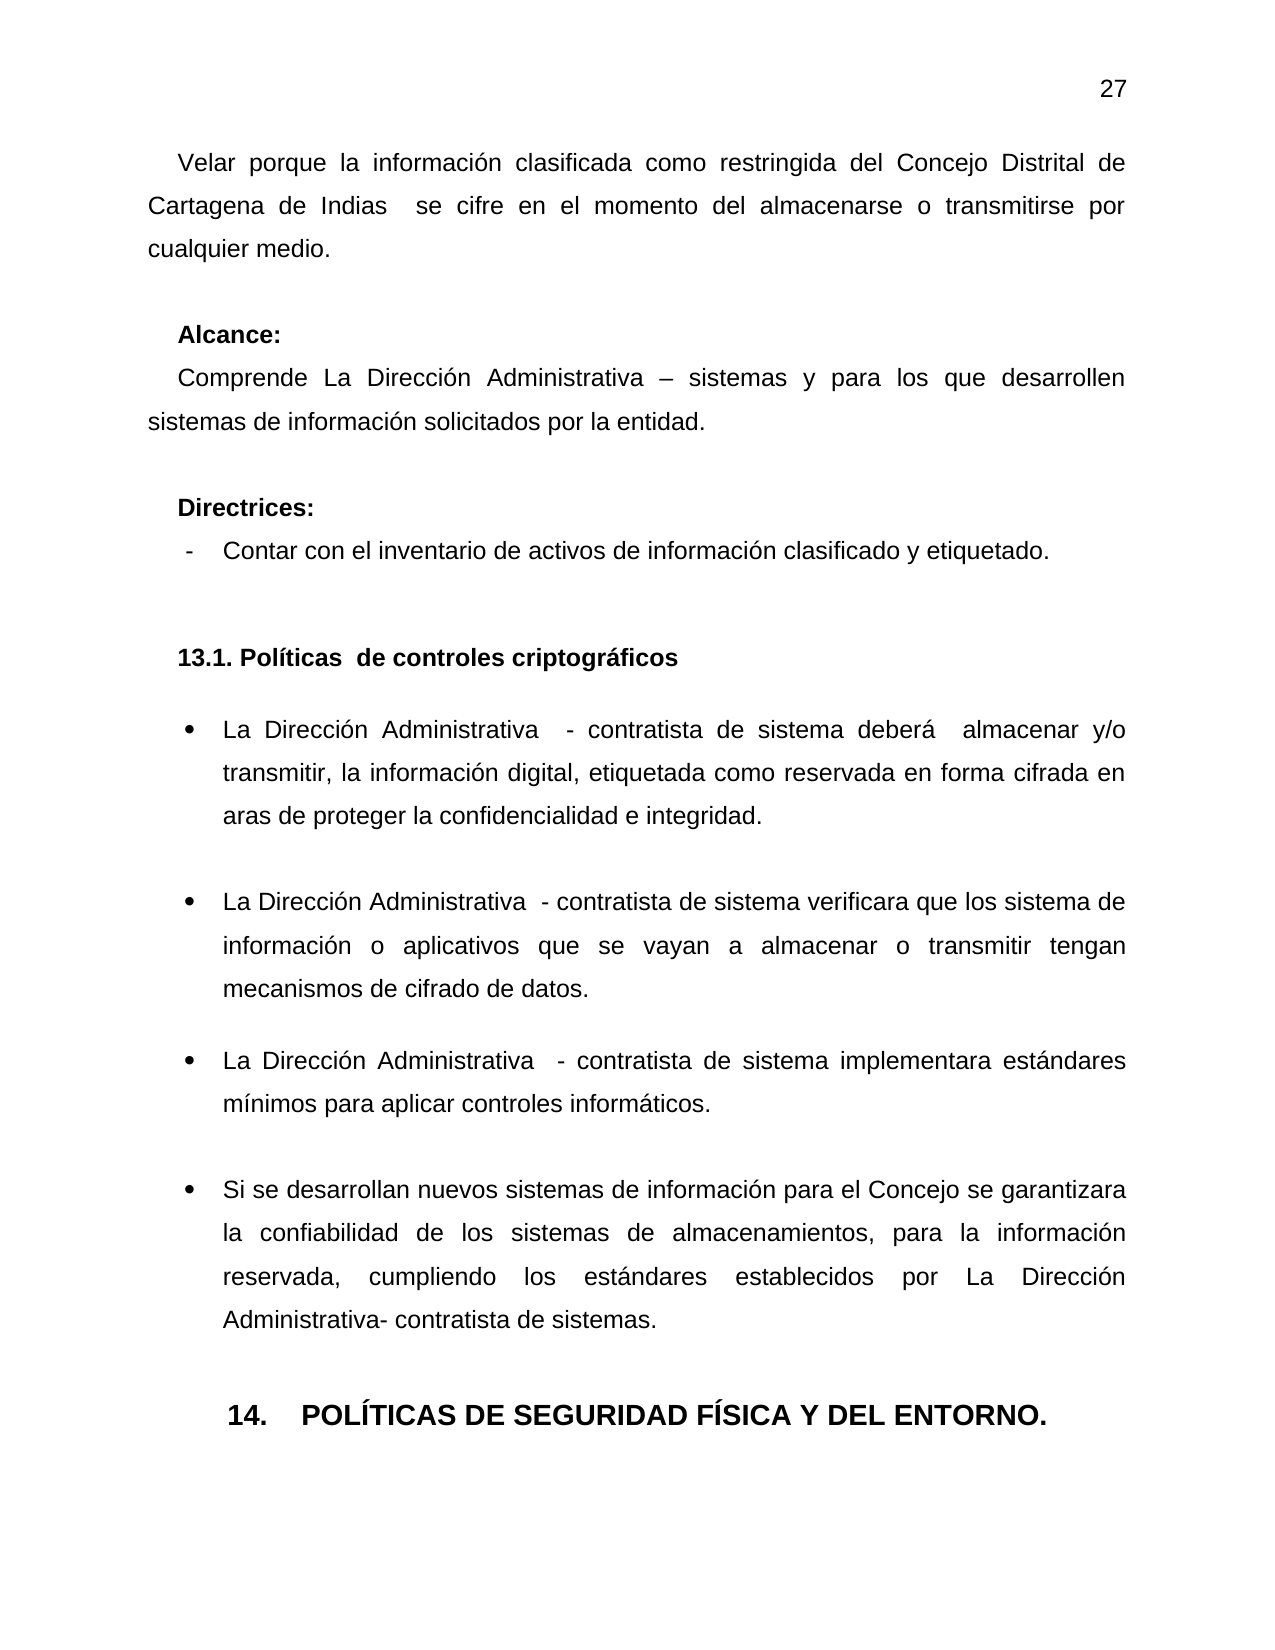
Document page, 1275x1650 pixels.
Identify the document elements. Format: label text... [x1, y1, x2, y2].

text Comprende La Dirección Administrativa – sistemas y para los que desarrollen sistemas de información solicitados por la entidad. [148, 363, 1127, 435]
text Directrices: [148, 493, 1127, 521]
list Contar con el inventario de activos de información clasificado y etiquetado. [185, 536, 1127, 564]
subtitle 13.1. Políticas de controles criptográficos [148, 643, 1127, 672]
subtitle POLÍTICAS DE SEGURIDAD FÍSICA Y DEL ENTORNO. [148, 1398, 1127, 1431]
list La Dirección Administrativa - contratista de sistema deberá almacenar y/o transmitir, la información digital, etiquetada como reservada en forma cifrada en aras de proteger la confidencialidad e integridad. [185, 715, 1127, 830]
text Alcance: [148, 320, 1127, 349]
list La Dirección Administrativa - contratista de sistema implementara estándares mínimos para aplicar controles informáticos. [185, 1046, 1127, 1118]
list Si se desarrollan nuevos sistemas de información para el Concejo se garantizara la confiabilidad de los sistemas de almacenamientos, para la información reservada, cumpliendo los estándares establecidos por La Dirección Administrativa- contratista de sistemas. [185, 1175, 1127, 1333]
text Velar porque la información clasificada como restringida del Concejo Distrital de Cartagena de Indias se cifre en el momento del almacenarse o transmitirse por cualquier medio. [148, 148, 1127, 263]
list La Dirección Administrativa - contratista de sistema verificara que los sistema de información o aplicativos que se vayan a almacenar o transmitir tengan mecanismos de cifrado de datos. [185, 887, 1127, 1002]
